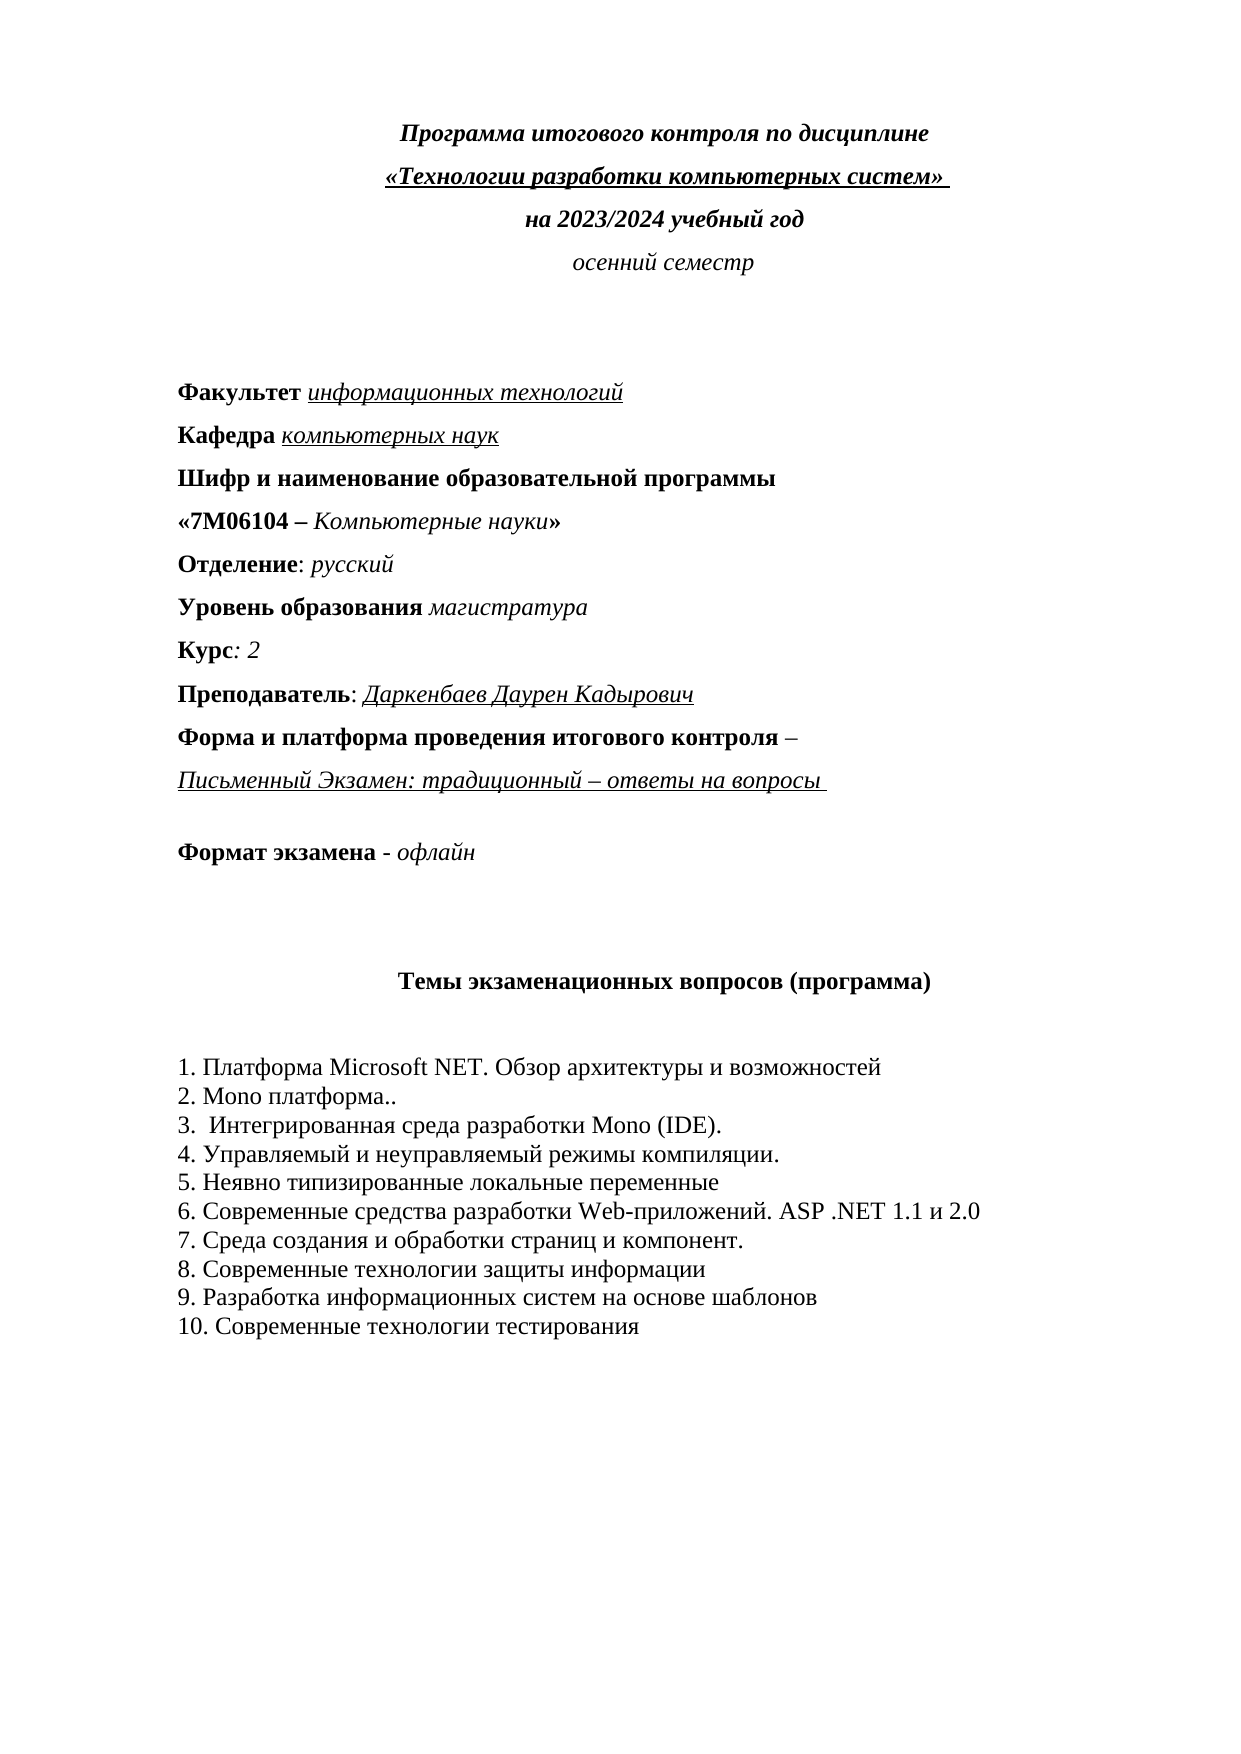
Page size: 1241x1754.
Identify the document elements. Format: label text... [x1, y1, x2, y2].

text Уровень образования магистратура [177, 592, 1152, 621]
text осенний семестр [177, 247, 1152, 276]
text Шифр и наименование образовательной программы [177, 463, 1152, 492]
text «7M06104 – Компьютерные науки» [177, 506, 1152, 535]
text Факультет информационных технологий [177, 377, 1152, 406]
text 3. Интегрированная среда разработки Mono (IDE). [177, 1110, 1152, 1139]
text Форма и платформа проведения итогового контроля – [177, 722, 1152, 751]
text 2. Mono платформа.. [177, 1081, 1152, 1110]
text 7. Среда создания и обработки страниц и компонент. [177, 1225, 1152, 1254]
text Письменный Экзамен: традиционный – ответы на вопросы [177, 765, 1152, 794]
text Программа итогового контроля по дисциплине [177, 118, 1152, 147]
text Курс: 2 [177, 636, 1152, 664]
text Отделение: русский [177, 549, 1152, 578]
text Формат экзамена - офлайн [177, 837, 1152, 866]
text 8. Современные технологии защиты информации [177, 1254, 1152, 1282]
text Преподаватель: Даркенбаев Даурен Кадырович [177, 679, 1152, 707]
text 4. Управляемый и неуправляемый режимы компиляции. [177, 1139, 1152, 1167]
text Кафедра компьютерных наук [177, 420, 1152, 449]
text 6. Современные средства разработки Web-приложений. ASP .NET 1.1 и 2.0 [177, 1196, 1152, 1225]
text 9. Разработка информационных систем на основе шаблонов [177, 1282, 1152, 1311]
text 1. Платформа Microsoft NET. Обзор архитектуры и возможностей [177, 1052, 1152, 1081]
text 10. Современные технологии тестирования [177, 1311, 1152, 1340]
text Темы экзаменационных вопросов (программа) [177, 966, 1152, 995]
text «Технологии разработки компьютерных систем» [177, 161, 1152, 190]
text на 2023/2024 учебный год [177, 204, 1152, 233]
text 5. Неявно типизированные локальные переменные [177, 1167, 1152, 1196]
